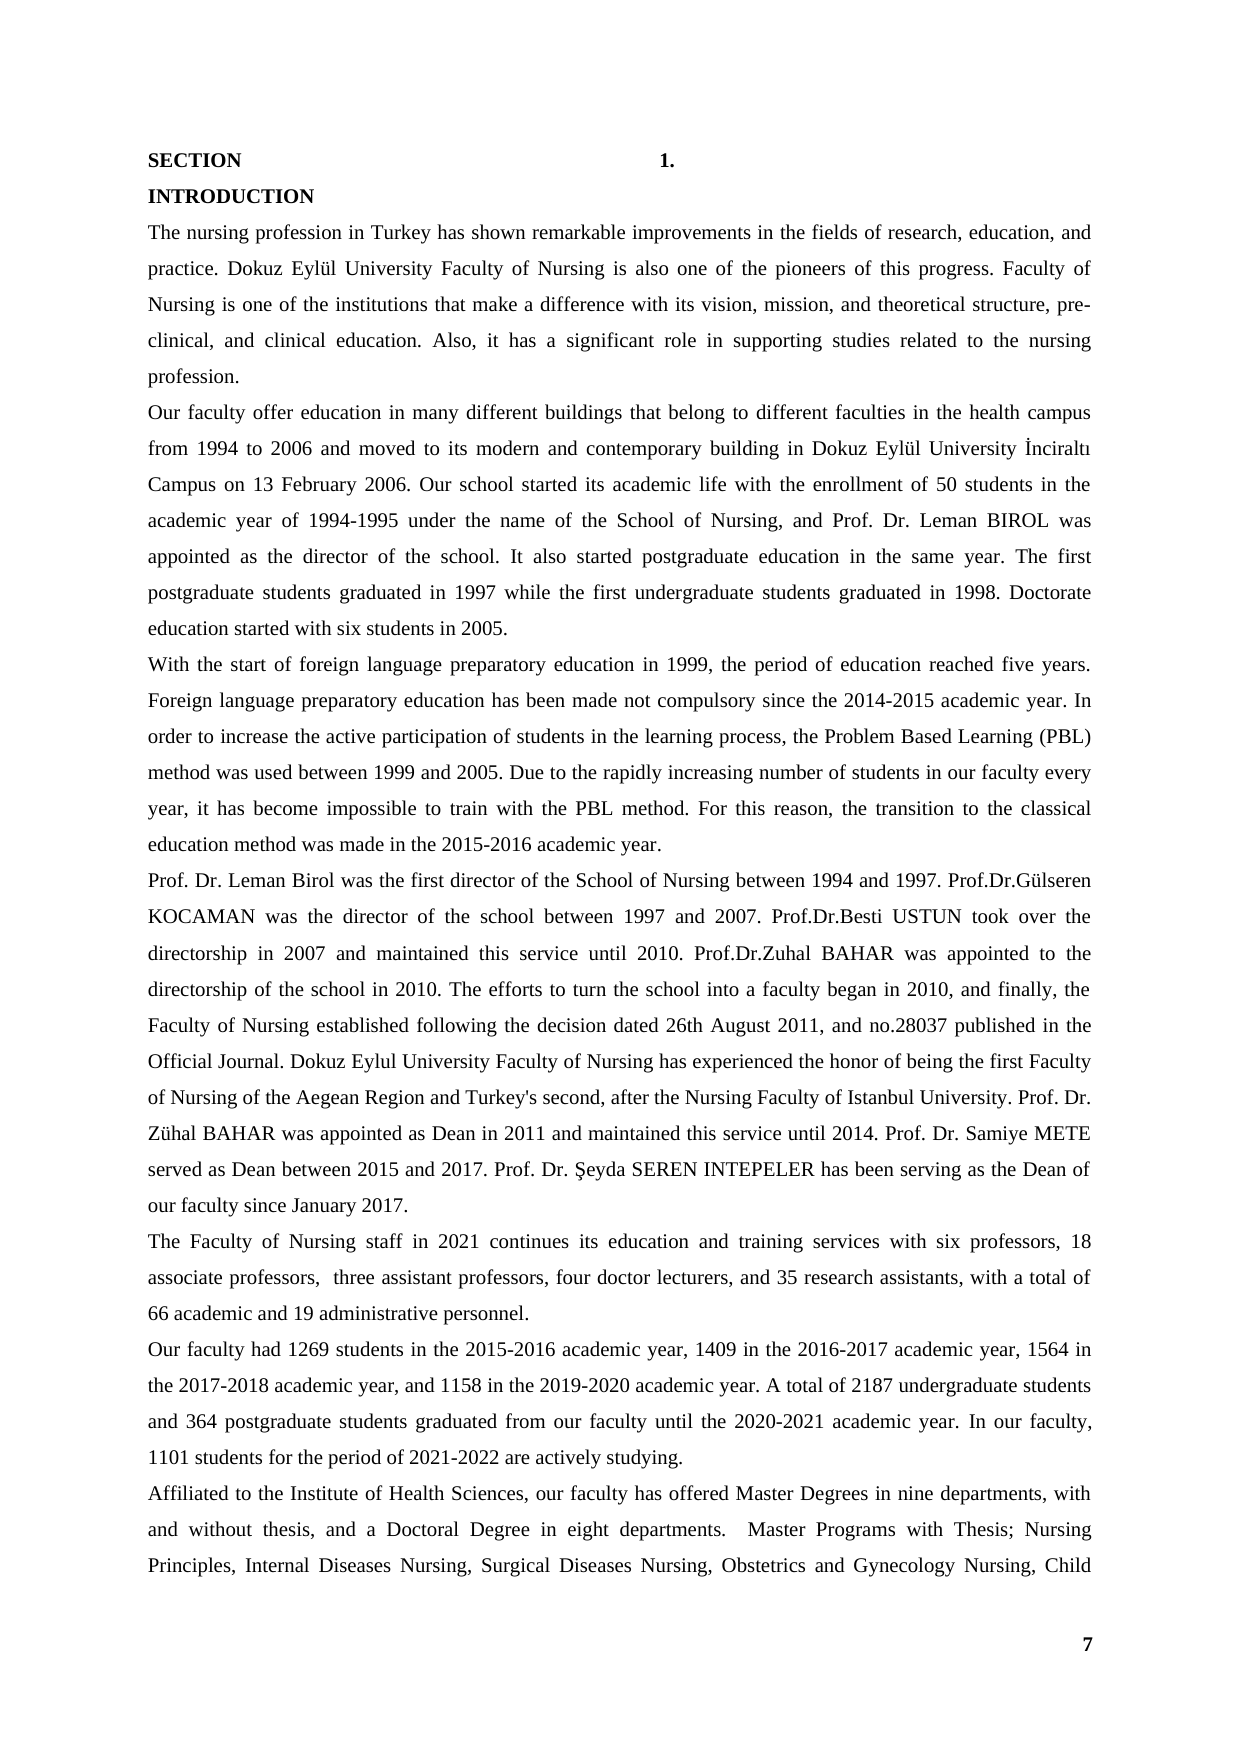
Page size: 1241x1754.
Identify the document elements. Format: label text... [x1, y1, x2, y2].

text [148, 1481, 1093, 1577]
text The Faculty of Nursing staff in 2021 continues its education and training services with six professors, 18 associate professors, three assistant professors, four doctor lecturers, and 35 research assistants, with a total of 66 academic and 19 administrative personnel. [148, 1229, 1093, 1325]
text Our faculty offer education in many different buildings that belong to different faculties in the health campus from 1994 to 2006 and moved to its modern and contemporary building in Dokuz Eylül University İnciraltı Campus on 13 February 2006. Our school started its academic life with the enrollment of 50 students in the academic year of 1994-1995 under the name of the School of Nursing, and Prof. Dr. Leman BIROL was appointed as the director of the school. It also started postgraduate education in the same year. The first postgraduate students graduated in 1997 while the first undergraduate students graduated in 1998. Doctorate education started with six students in 2005. [148, 400, 1093, 640]
text The nursing profession in Turkey has shown remarkable improvements in the fields of research, education, and practice. Dokuz Eylül University Faculty of Nursing is also one of the pioneers of this progress. Faculty of Nursing is one of the institutions that make a difference with its vision, mission, and theoretical structure, pre-clinical, and clinical education. Also, it has a significant role in supporting studies related to the nursing profession. [148, 220, 1093, 388]
text Our faculty had 1269 students in the 2015-2016 academic year, 1409 in the 2016-2017 academic year, 1564 in the 2017-2018 academic year, and 1158 in the 2019-2020 academic year. A total of 2187 undergraduate students and 364 postgraduate students graduated from our faculty until the 2020-2021 academic year. In our faculty, 1101 students for the period of 2021-2022 are actively studying. [148, 1337, 1093, 1469]
text With the start of foreign language preparatory education in 1999, the period of education reached five years. Foreign language preparatory education has been made not compulsory since the 2014-2015 academic year. In order to increase the active participation of students in the learning process, the Problem Based Learning (PBL) method was used between 1999 and 2005. Due to the rapidly increasing number of students in our faculty every year, it has become impossible to train with the PBL method. For this reason, the transition to the classical education method was made in the 2015-2016 academic year. [148, 652, 1093, 856]
subtitle SECTION 1. INTRODUCTION [148, 148, 1093, 208]
text Prof. Dr. Leman Birol was the first director of the School of Nursing between 1994 and 1997. Prof.Dr.Gülseren KOCAMAN was the director of the school between 1997 and 2007. Prof.Dr.Besti USTUN took over the directorship in 2007 and maintained this service until 2010. Prof.Dr.Zuhal BAHAR was appointed to the directorship of the school in 2010. The efforts to turn the school into a faculty began in 2010, and finally, the Faculty of Nursing established following the decision dated 26th August 2011, and no.28037 published in the Official Journal. Dokuz Eylul University Faculty of Nursing has experienced the honor of being the first Faculty of Nursing of the Aegean Region and Turkey's second, after the Nursing Faculty of Istanbul University. Prof. Dr. Zühal BAHAR was appointed as Dean in 2011 and maintained this service until 2014. Prof. Dr. Samiye METE served as Dean between 2015 and 2017. Prof. Dr. Şeyda SEREN INTEPELER has been serving as the Dean of our faculty since January 2017. [148, 868, 1093, 1217]
